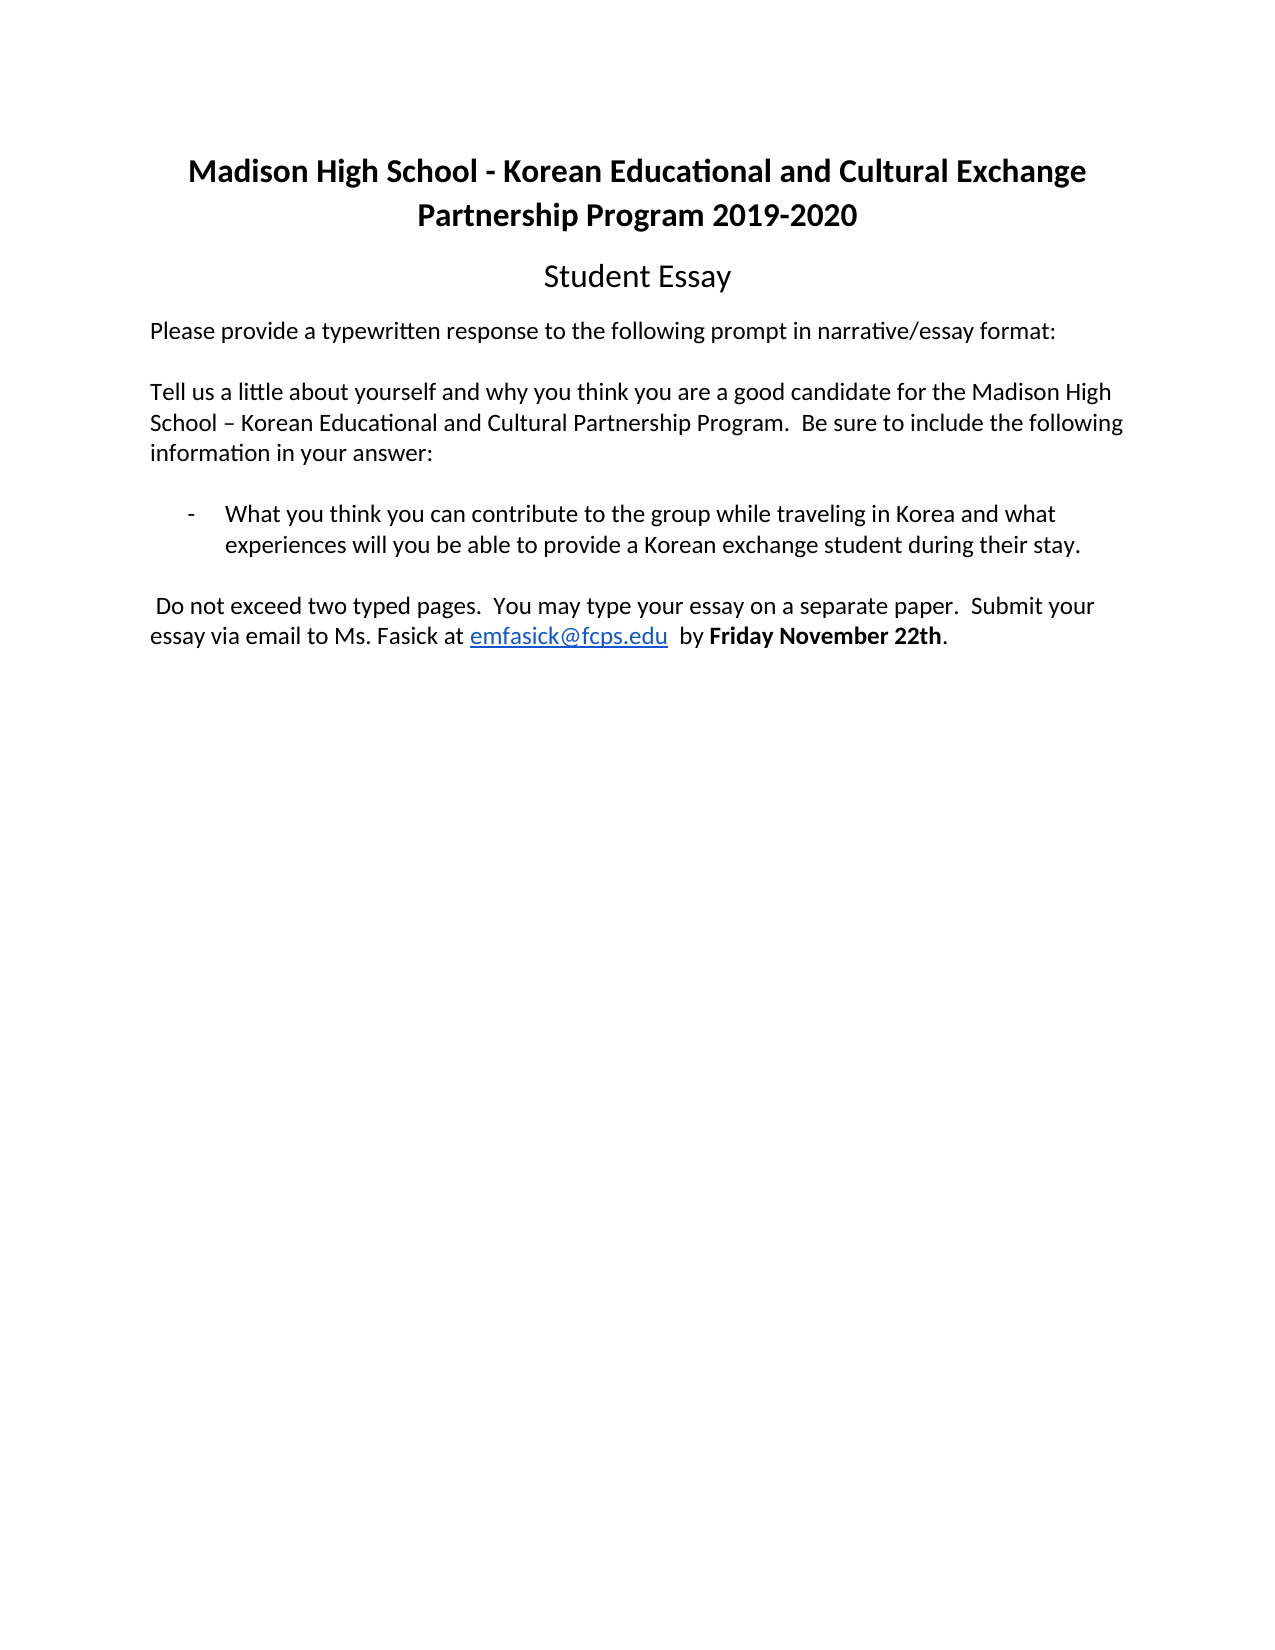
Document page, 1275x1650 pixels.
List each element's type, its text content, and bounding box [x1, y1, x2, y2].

text Tell us a little about yourself and why you think you are a good candidate for the Madison High School – Korean Educational and Cultural Partnership Program. Be sure to include the following information in your answer: [150, 376, 1125, 468]
text Do not exceed two typed pages. You may type your essay on a separate paper. Submit your essay via email to Ms. Fasick at emfasick@fcps.edu by Friday November 22th. [150, 590, 1125, 651]
list What you think you can contribute to the group while traveling in Korea and what experiences will you be able to provide a Korean exchange student during their stay. [187, 498, 1125, 559]
text Please provide a typewritten response to the following prompt in narrative/essay format: [150, 315, 1125, 346]
text Student Essay [150, 254, 1125, 295]
text Madison High School - Korean Educational and Cultural Exchange Partnership Program 2019-2020 [150, 150, 1125, 235]
